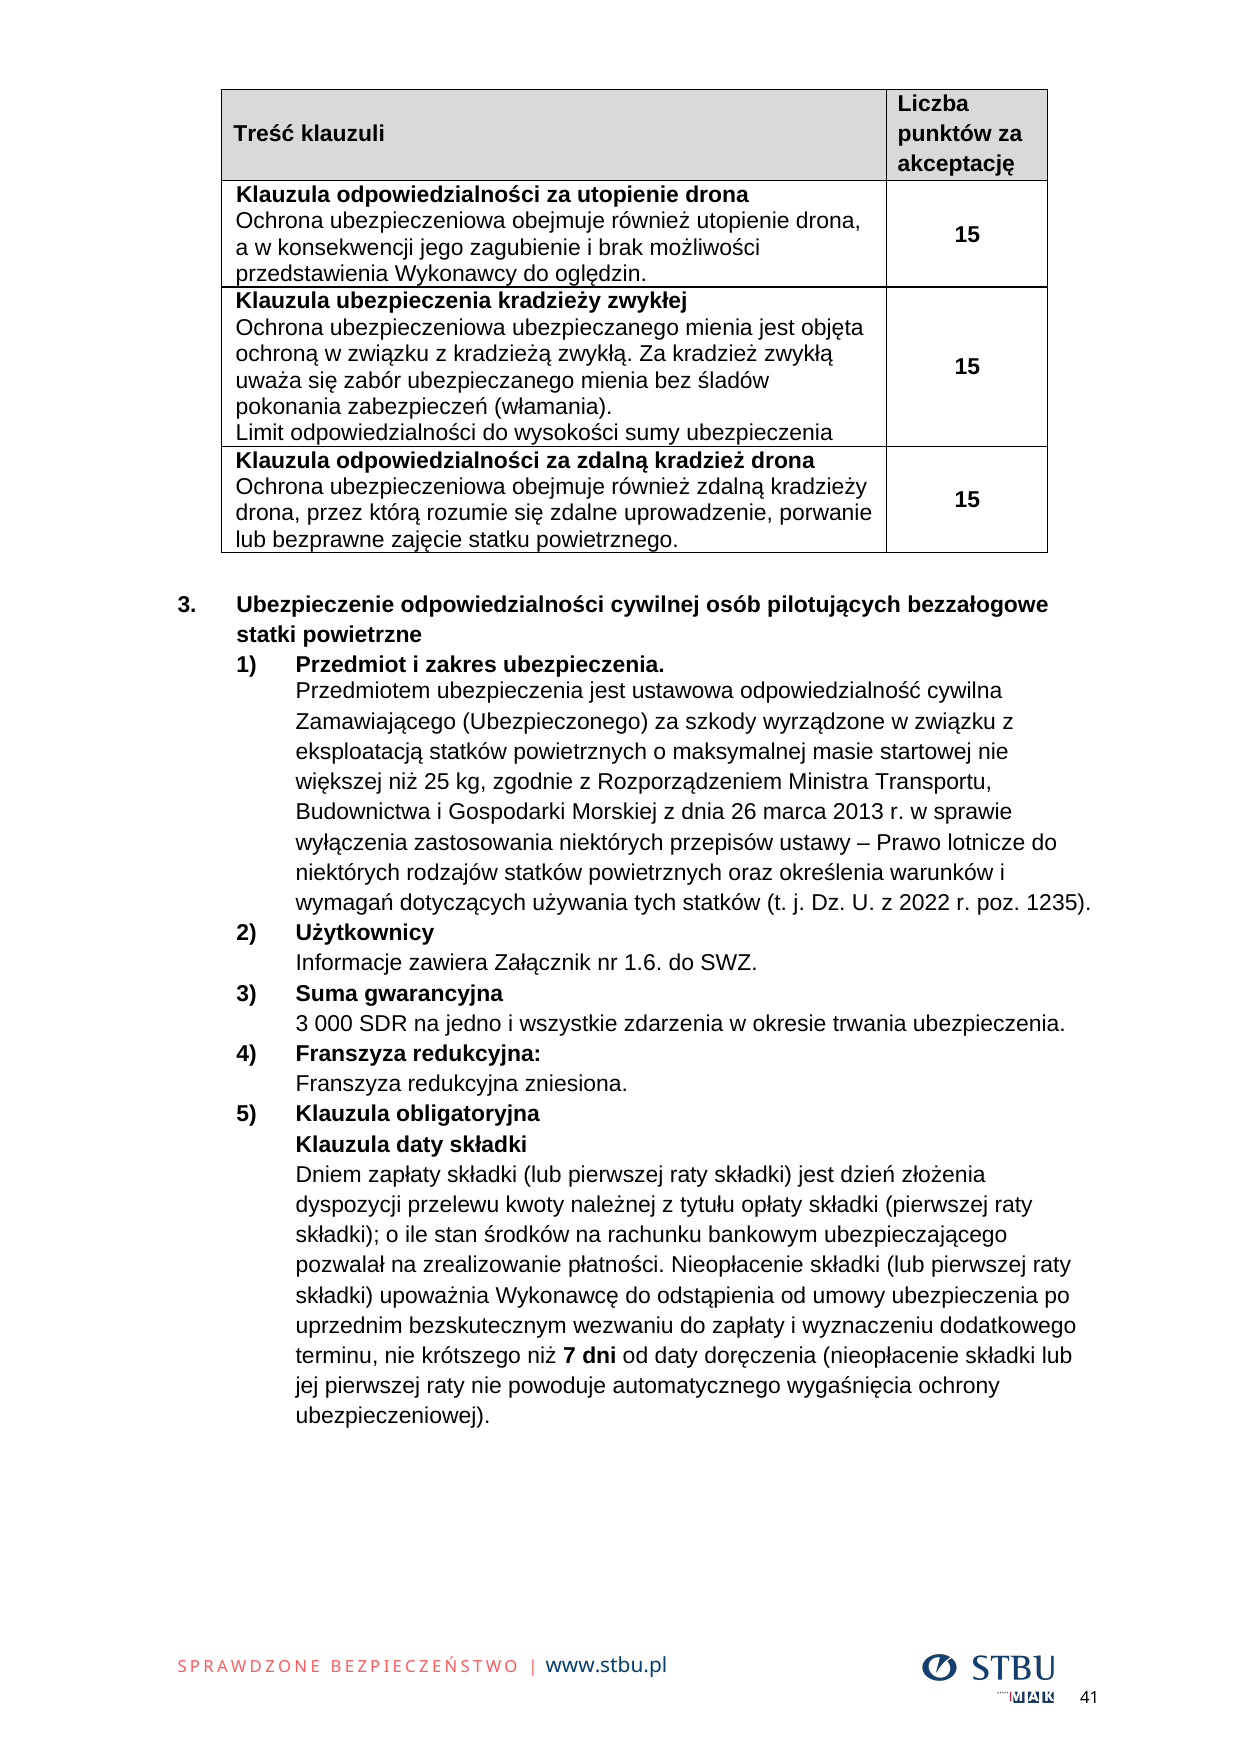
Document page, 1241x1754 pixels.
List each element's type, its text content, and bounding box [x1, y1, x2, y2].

table_cell Klauzula odpowiedzialności za zdalną kradzież drona Ochrona ubezpieczeniowa obejmuje również zdalną kradzieży drona, przez którą rozumie się zdalne uprowadzenie, porwanie lub bezprawne zajęcie statku powietrznego. [222, 447, 886, 552]
picture [914, 1645, 1062, 1713]
text Przedmiotem ubezpieczenia jest ustawowa odpowiedzialność cywilna Zamawiającego (Ubezpieczonego) za szkody wyrządzone w związku z eksploatacją statków powietrznych o maksymalnej masie startowej nie większej niż 25 kg, zgodnie z Rozporządzeniem Ministra Transportu, Budownictwa i Gospodarki Morskiej z dnia 26 marca 2013 r. w sprawie wyłączenia zastosowania niektórych przepisów ustawy – Prawo lotnicze do niektórych rodzajów statków powietrznych oraz określenia warunków i wymagań dotyczących używania tych statków (t. j. Dz. U. z 2022 r. poz. 1235). [295, 677, 1092, 915]
list Franszyza redukcyjna: [236, 1040, 1092, 1066]
text Dniem zapłaty składki (lub pierwszej raty składki) jest dzień złożenia dyspozycji przelewu kwoty należnej z tytułu opłaty składki (pierwszej raty składki); o ile stan środków na rachunku bankowym ubezpieczającego pozwalał na zrealizowanie płatności. Nieopłacenie składki (lub pierwszej raty składki) upoważnia Wykonawcę do odstąpienia od umowy ubezpieczenia po uprzednim bezskutecznym wezwaniu do zapłaty i wyznaczeniu dodatkowego terminu, nie krótszego niż 7 dni od daty doręczenia (nieopłacenie składki lub jej pierwszej raty nie powoduje automatycznego wygaśnięcia ochrony ubezpieczeniowej). [295, 1161, 1092, 1429]
list Klauzula daty składki [295, 1131, 1092, 1157]
list Franszyza redukcyjna zniesiona. [295, 1070, 1092, 1096]
list Przedmiot i zakres ubezpieczenia. [236, 651, 1092, 677]
text 3 000 SDR na jedno i wszystkie zdarzenia w okresie trwania ubezpieczenia. [295, 1010, 1092, 1036]
list Klauzula obligatoryjna [236, 1100, 1092, 1127]
table_cell 15 [887, 447, 1047, 552]
list Użytkownicy [236, 919, 1092, 945]
table_header Treść klauzuli [222, 90, 886, 180]
table_header Liczba punktów za akceptację [887, 90, 1047, 180]
list Suma gwarancyjna [236, 979, 1092, 1006]
list Ubezpieczenie odpowiedzialności cywilnej osób pilotujących bezzałogowe statki powietrzne [177, 591, 1092, 647]
table_cell 15 [887, 181, 1047, 286]
text Informacje zawiera Załącznik nr 1.6. do SWZ. [295, 949, 1092, 976]
table_cell Klauzula ubezpieczenia kradzieży zwykłej Ochrona ubezpieczeniowa ubezpieczanego mienia jest objęta ochroną w związku z kradzieżą zwykłą. Za kradzież zwykłą uważa się zabór ubezpieczanego mienia bez śladów pokonania zabezpieczeń (włamania). Limit odpowiedzialności do wysokości sumy ubezpieczenia [222, 288, 886, 446]
table_cell Klauzula odpowiedzialności za utopienie drona Ochrona ubezpieczeniowa obejmuje również utopienie drona, a w konsekwencji jego zagubienie i brak możliwości przedstawienia Wykonawcy do oględzin. [222, 181, 886, 286]
table_cell 15 [887, 288, 1047, 446]
